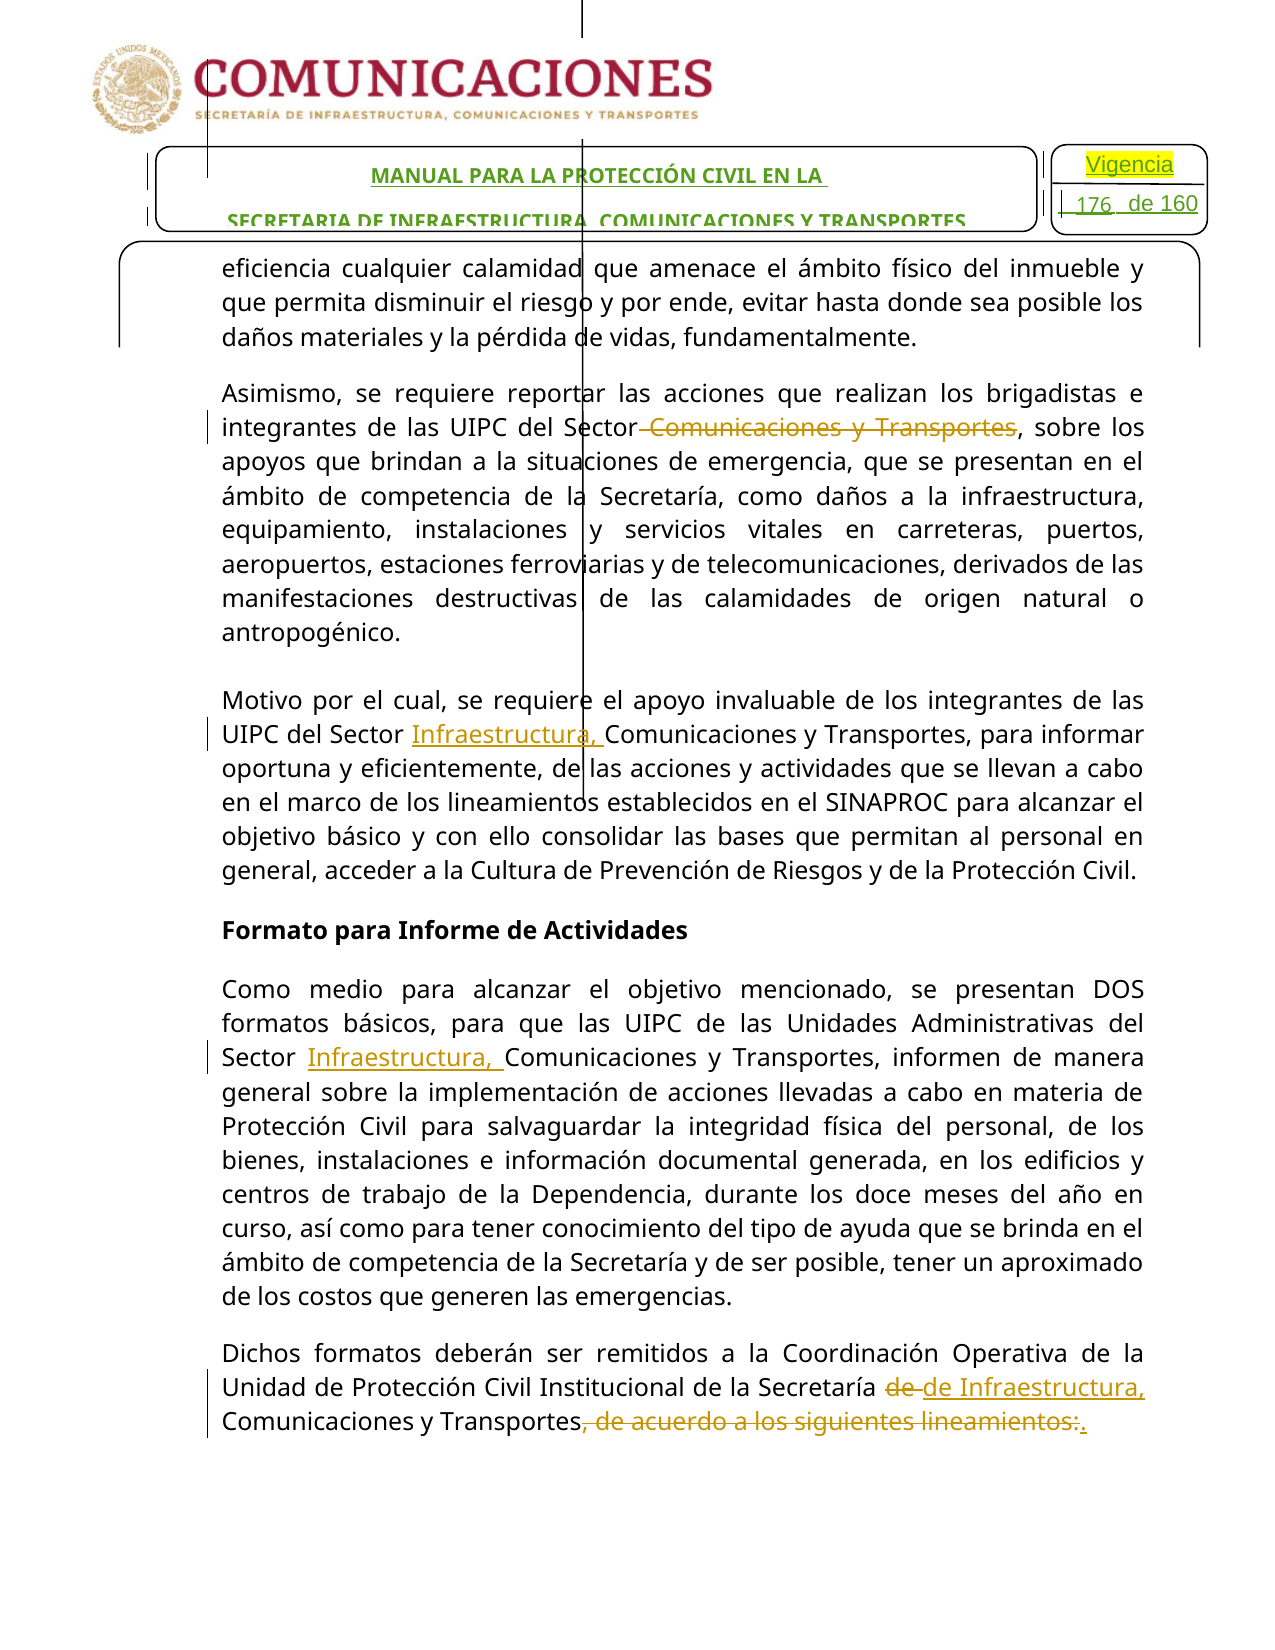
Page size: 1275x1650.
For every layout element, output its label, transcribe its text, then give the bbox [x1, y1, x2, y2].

text Como medio para alcanzar el objetivo mencionado, se presentan DOS formatos básicos, para que las UIPC de las Unidades Administrativas del Sector Comunicaciones y Transportes, informen de manera general sobre la implementación de acciones llevadas a cabo en materia de Protección Civil para salvaguardar la integridad física del personal, de los bienes, instalaciones e información documental generada, en los edificios y centros de trabajo de la Dependencia, durante los doce meses del año en curso, así como para tener conocimiento del tipo de ayuda que se brinda en el ámbito de competencia de la Secretaría y de ser posible, tener un aproximado de los costos que generen las emergencias. [221, 972, 1145, 1313]
text Asimismo, se requiere reportar las acciones que realizan los brigadistas e integrantes de las UIPC del Sector, sobre los apoyos que brindan a la situaciones de emergencia, que se presentan en el ámbito de competencia de la Secretaría, como daños a la infraestructura, equipamiento, instalaciones y servicios vitales en carreteras, puertos, aeropuertos, estaciones ferroviarias y de telecomunicaciones, derivados de las manifestaciones destructivas de las calamidades de origen natural o antropogénico. [221, 376, 1145, 648]
subtitle Formato para Informe de Actividades [221, 912, 1145, 946]
text Motivo por el cual, se requiere el apoyo invaluable de los integrantes de las UIPC del Sector Comunicaciones y Transportes, para informar oportuna y eficientemente, de las acciones y actividades que se llevan a cabo en el marco de los lineamientos establecidos en el SINAPROC para alcanzar el objetivo básico y con ello consolidar las bases que permitan al personal en general, acceder a la Cultura de Prevención de Riesgos y de la Protección Civil. [221, 682, 1145, 887]
picture [89, 38, 720, 139]
text Dichos formatos deberán ser remitidos a la Coordinación Operativa de la Unidad de Protección Civil Institucional de la Secretaría Comunicaciones y Transportes [221, 1335, 1145, 1437]
